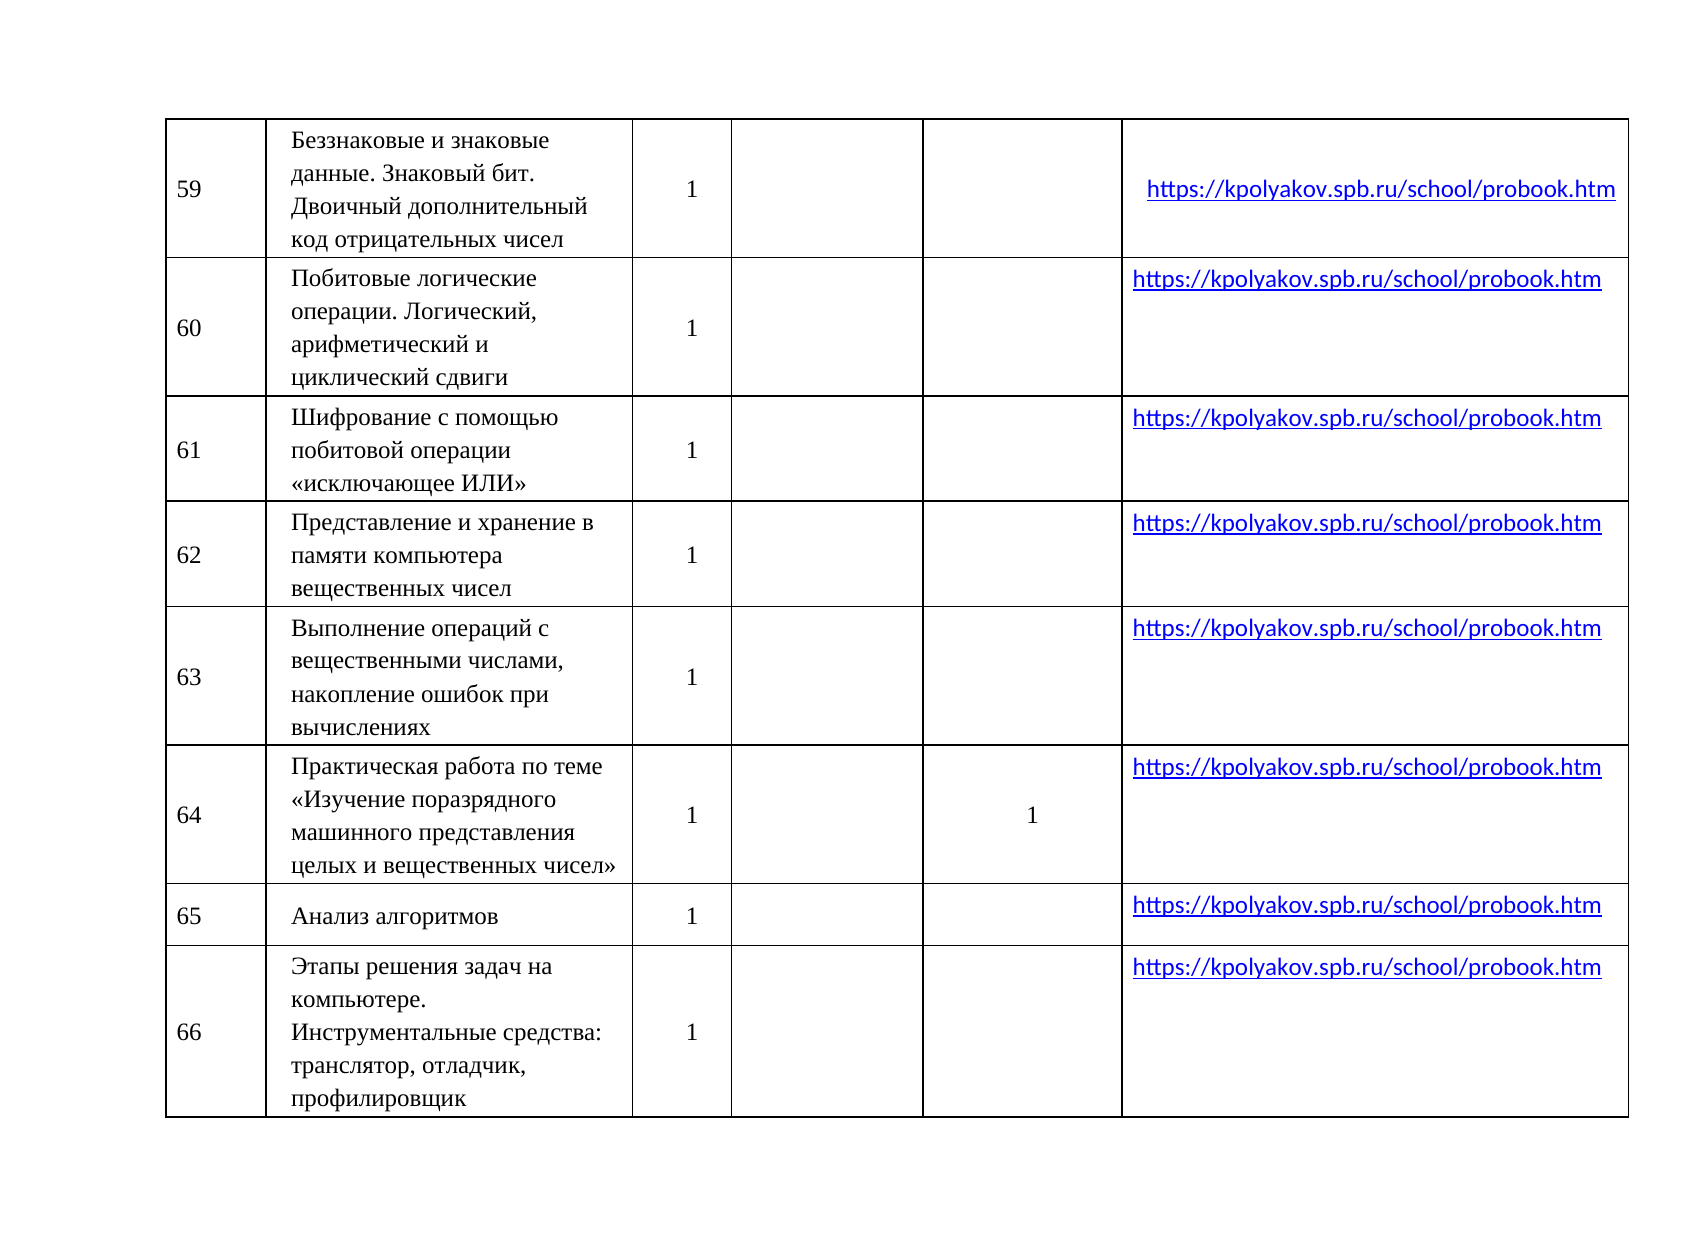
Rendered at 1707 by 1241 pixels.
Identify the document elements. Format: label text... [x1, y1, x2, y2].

table_cell 1 [633, 946, 731, 1116]
table_cell [732, 258, 922, 395]
table_cell [732, 884, 922, 945]
table_cell 61 [167, 397, 265, 500]
table_cell https://kpolyakov.spb.ru/school/probook.htm [1123, 746, 1628, 883]
table_cell 60 [167, 258, 265, 395]
table_cell [924, 502, 1121, 606]
table_cell 1 [633, 607, 731, 744]
table_cell 59 [167, 120, 265, 257]
table_cell [732, 946, 922, 1116]
table_cell Анализ алгоритмов [267, 884, 632, 945]
table_cell 1 [633, 397, 731, 500]
table_cell [732, 607, 922, 744]
table_cell 1 [633, 884, 731, 945]
table_cell [924, 397, 1121, 500]
table_cell Беззнаковые и знаковые данные. Знаковый бит. Двоичный дополнительный код отрицательных чисел [267, 120, 632, 257]
table_cell https://kpolyakov.spb.ru/school/probook.htm [1123, 397, 1628, 500]
table_cell 1 [633, 502, 731, 606]
table_cell 66 [167, 946, 265, 1116]
table_cell [732, 397, 922, 500]
table_cell [924, 884, 1121, 945]
table_cell [924, 946, 1121, 1116]
table_cell [924, 607, 1121, 744]
table_cell [924, 120, 1121, 257]
table_cell https://kpolyakov.spb.ru/school/probook.htm [1123, 502, 1628, 606]
table_cell 1 [633, 120, 731, 257]
table_cell https://kpolyakov.spb.ru/school/probook.htm [1123, 607, 1628, 744]
table_cell [732, 746, 922, 883]
table_cell Выполнение операций с вещественными числами, накопление ошибок при вычислениях [267, 607, 632, 744]
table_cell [1123, 258, 1628, 395]
table_cell 1 [924, 746, 1121, 883]
table_cell [924, 258, 1121, 395]
table_cell 1 [633, 746, 731, 883]
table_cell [1123, 884, 1628, 945]
table_cell Этапы решения задач на компьютере. Инструментальные средства: транслятор, отладчик, профилировщик [267, 946, 632, 1116]
table_cell Практическая работа по теме «Изучение поразрядного машинного представления целых и вещественных чисел» [267, 746, 632, 883]
table_cell [732, 120, 922, 257]
table_cell Шифрование с помощью побитовой операции «исключающее ИЛИ» [267, 397, 632, 500]
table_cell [1123, 946, 1628, 1116]
table_cell [732, 502, 922, 606]
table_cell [1123, 120, 1628, 257]
table_cell 1 [633, 258, 731, 395]
table_cell 63 [167, 607, 265, 744]
table_cell 65 [167, 884, 265, 945]
table_cell 62 [167, 502, 265, 606]
table_cell Побитовые логические операции. Логический, арифметический и циклический сдвиги [267, 258, 632, 395]
table_cell 64 [167, 746, 265, 883]
table_cell Представление и хранение в памяти компьютера вещественных чисел [267, 502, 632, 606]
